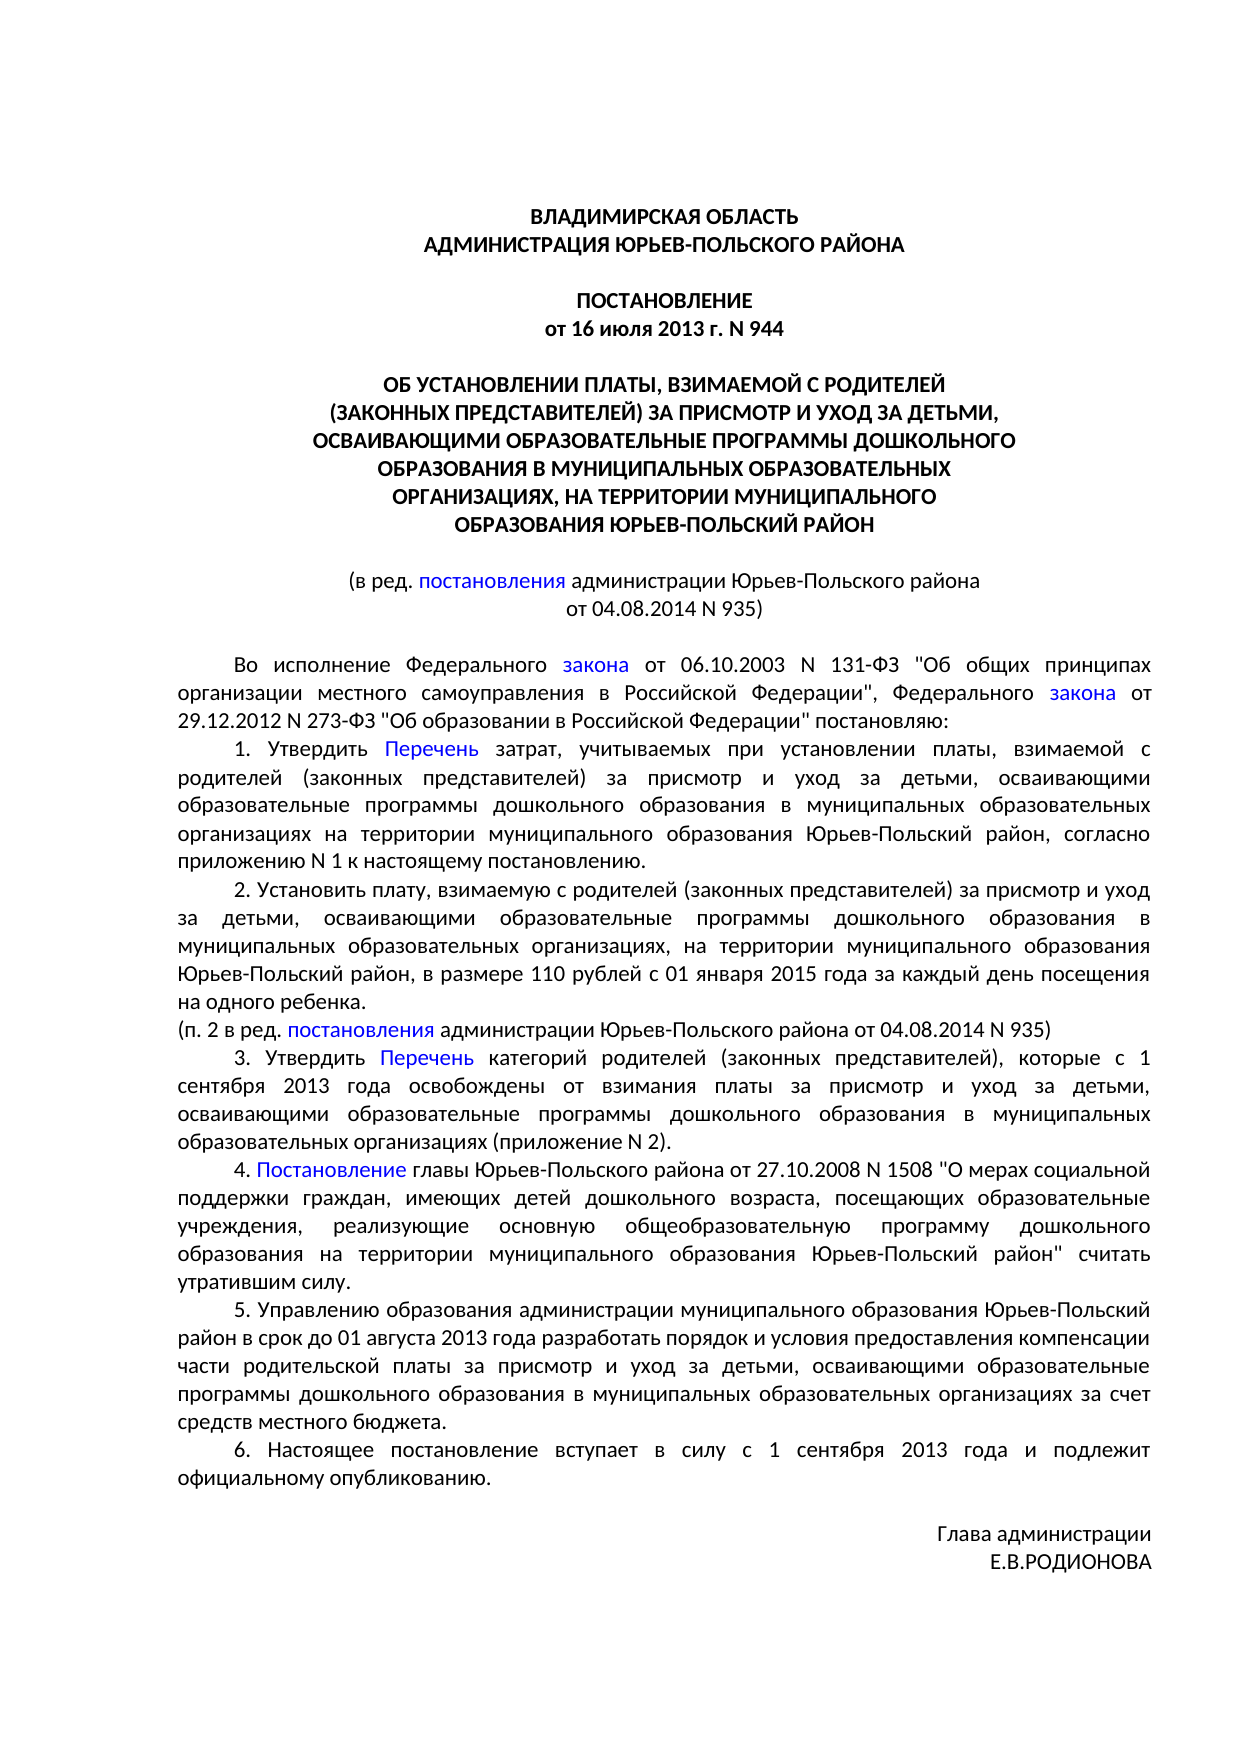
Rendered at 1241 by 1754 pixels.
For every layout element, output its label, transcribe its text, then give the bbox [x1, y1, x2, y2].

text Е.В.РОДИОНОВА [177, 1547, 1152, 1575]
text 2. Установить плату, взимаемую с родителей (законных представителей) за присмотр и уход за детьми, осваивающими образовательные программы дошкольного образования в муниципальных образовательных организациях, на территории муниципального образования Юрьев-Польский район, в размере 110 рублей с 01 января 2015 года за каждый день посещения на одного ребенка. [177, 875, 1152, 1015]
text (в ред. постановления администрации Юрьев-Польского района [177, 566, 1152, 594]
text ОБРАЗОВАНИЯ ЮРЬЕВ-ПОЛЬСКИЙ РАЙОН [177, 510, 1152, 538]
text 6. Настоящее постановление вступает в силу с 1 сентября 2013 года и подлежит официальному опубликованию. [177, 1435, 1152, 1491]
text 5. Управлению образования администрации муниципального образования Юрьев-Польский район в срок до 01 августа 2013 года разработать порядок и условия предоставления компенсации части родительской платы за присмотр и уход за детьми, осваивающими образовательные программы дошкольного образования в муниципальных образовательных организациях за счет средств местного бюджета. [177, 1295, 1152, 1435]
text Глава администрации [177, 1519, 1152, 1547]
text от 16 июля 2013 г. N 944 [177, 314, 1152, 342]
text ОСВАИВАЮЩИМИ ОБРАЗОВАТЕЛЬНЫЕ ПРОГРАММЫ ДОШКОЛЬНОГО [177, 426, 1152, 454]
text (п. 2 в ред. постановления администрации Юрьев-Польского района от 04.08.2014 N 935) [177, 1015, 1152, 1043]
text 1. Утвердить Перечень затрат, учитываемых при установлении платы, взимаемой с родителей (законных представителей) за присмотр и уход за детьми, осваивающими образовательные программы дошкольного образования в муниципальных образовательных организациях на территории муниципального образования Юрьев-Польский район, согласно приложению N 1 к настоящему постановлению. [177, 734, 1152, 875]
text ОРГАНИЗАЦИЯХ, НА ТЕРРИТОРИИ МУНИЦИПАЛЬНОГО [177, 482, 1152, 510]
text ПОСТАНОВЛЕНИЕ [177, 286, 1152, 314]
text от 04.08.2014 N 935) [177, 594, 1152, 622]
text 3. Утвердить Перечень категорий родителей (законных представителей), которые с 1 сентября 2013 года освобождены от взимания платы за присмотр и уход за детьми, осваивающими образовательные программы дошкольного образования в муниципальных образовательных организациях (приложение N 2). [177, 1043, 1152, 1155]
text АДМИНИСТРАЦИЯ ЮРЬЕВ-ПОЛЬСКОГО РАЙОНА [177, 230, 1152, 258]
text (ЗАКОННЫХ ПРЕДСТАВИТЕЛЕЙ) ЗА ПРИСМОТР И УХОД ЗА ДЕТЬМИ, [177, 398, 1152, 426]
text Во исполнение Федерального закона от 06.10.2003 N 131-ФЗ "Об общих принципах организации местного самоуправления в Российской Федерации", Федерального закона от 29.12.2012 N 273-ФЗ "Об образовании в Российской Федерации" постановляю: [177, 651, 1152, 734]
text ОБРАЗОВАНИЯ В МУНИЦИПАЛЬНЫХ ОБРАЗОВАТЕЛЬНЫХ [177, 454, 1152, 482]
text 4. Постановление главы Юрьев-Польского района от 27.10.2008 N 1508 "О мерах социальной поддержки граждан, имеющих детей дошкольного возраста, посещающих образовательные учреждения, реализующие основную общеобразовательную программу дошкольного образования на территории муниципального образования Юрьев-Польский район" считать утратившим силу. [177, 1155, 1152, 1295]
text ВЛАДИМИРСКАЯ ОБЛАСТЬ [177, 202, 1152, 230]
text ОБ УСТАНОВЛЕНИИ ПЛАТЫ, ВЗИМАЕМОЙ С РОДИТЕЛЕЙ [177, 370, 1152, 398]
